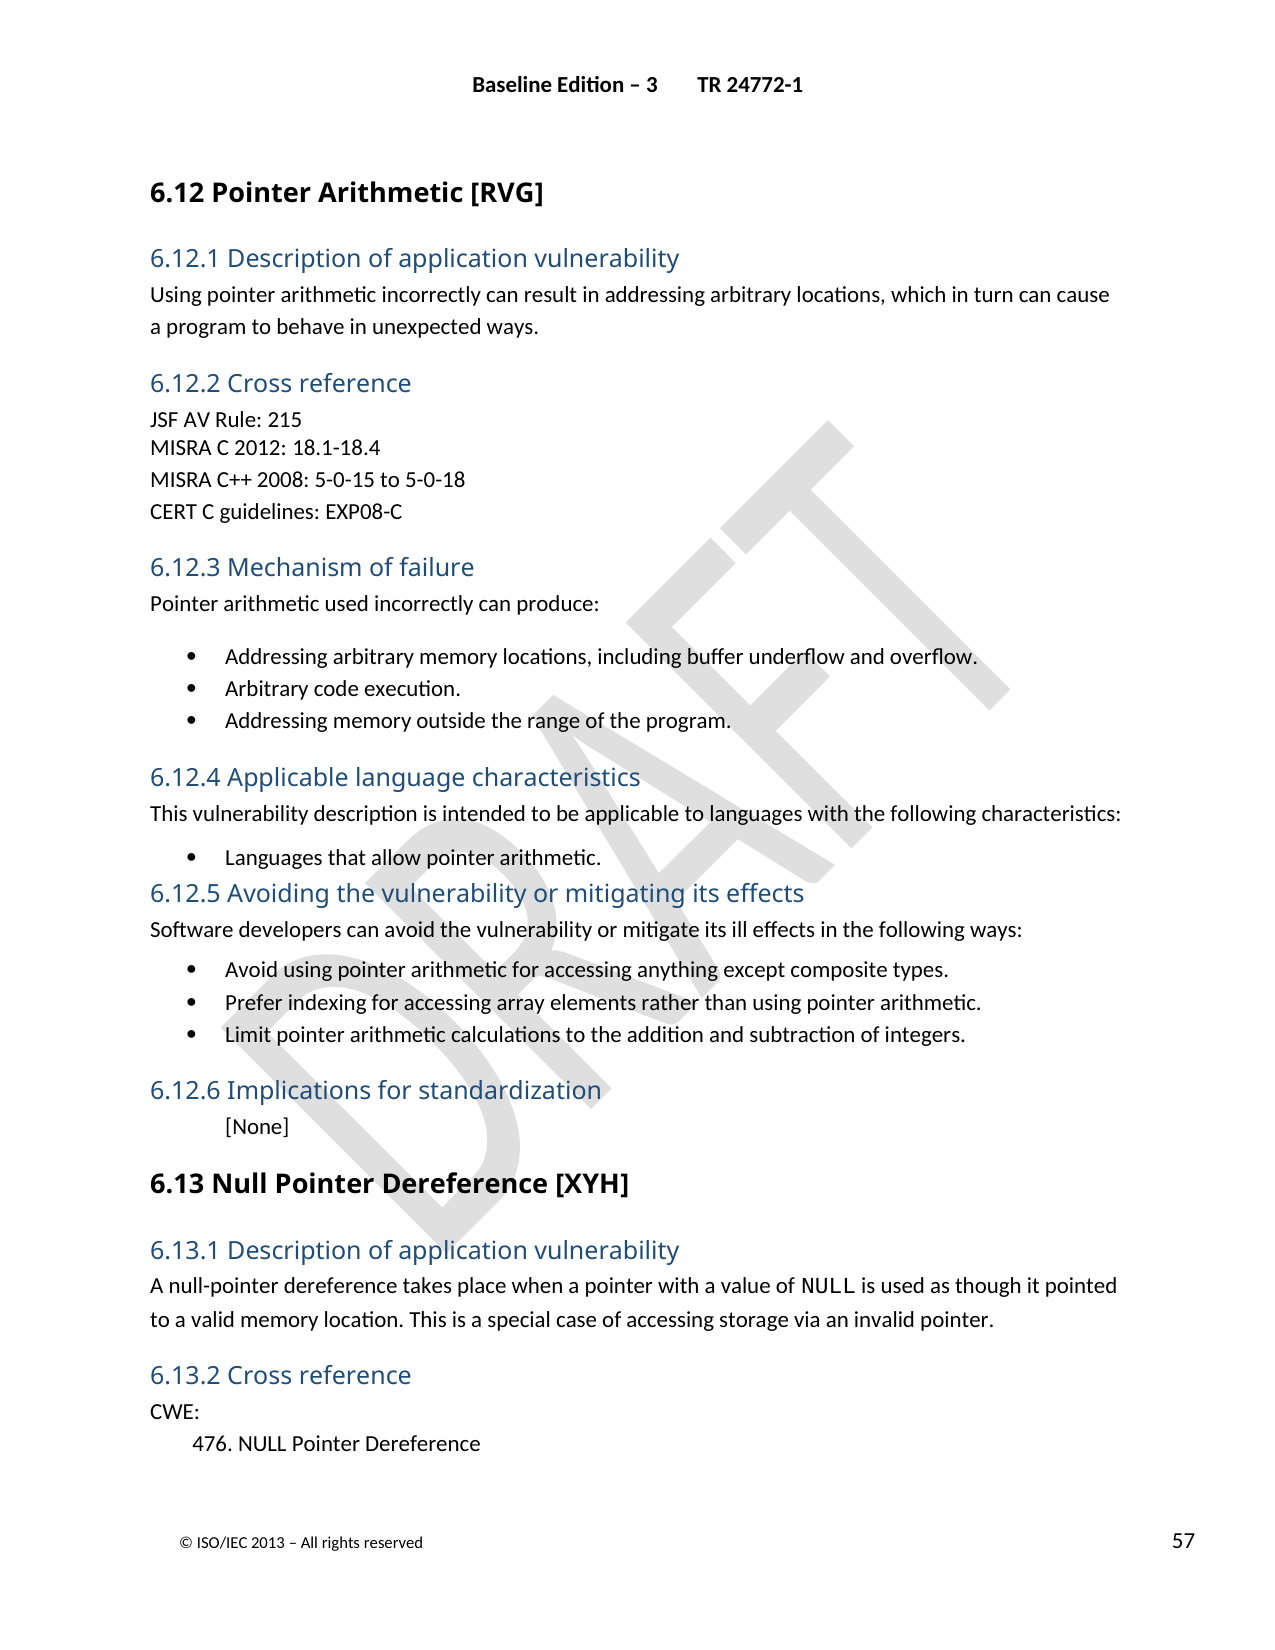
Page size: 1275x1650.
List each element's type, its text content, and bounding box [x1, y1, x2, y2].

list Addressing memory outside the range of the program. [187, 707, 1125, 735]
text CWE: [150, 1397, 1125, 1425]
text MISRA C++ 2008: 5-0-15 to 5-0-18 [150, 465, 1125, 493]
subtitle 6.12.2 Cross reference [150, 366, 1125, 399]
subtitle 6.12.3 Mechanism of failure [150, 550, 1125, 584]
text [None] [150, 1112, 1125, 1140]
subtitle 6.12.6 Implications for standardization [150, 1073, 1125, 1107]
subtitle 6.13.2 Cross reference [150, 1358, 1125, 1392]
text A null-pointer dereference takes place when a pointer with a value of NULL is used as though it pointed to a valid memory location. This is a special case of accessing storage via an invalid pointer. [150, 1272, 1125, 1333]
subtitle 6.12.5 Avoiding the vulnerability or mitigating its effects [150, 876, 1125, 910]
text This vulnerability description is intended to be applicable to languages with the following characteristics: [150, 799, 1125, 827]
list Avoid using pointer arithmetic for accessing anything except composite types. [187, 955, 1125, 983]
text 476. NULL Pointer Dereference [192, 1429, 1125, 1457]
text CERT C guidelines: EXP08-C [150, 497, 1125, 525]
text Using pointer arithmetic incorrectly can result in addressing arbitrary locations, which in turn can cause a program to behave in unexpected ways. [150, 280, 1125, 341]
subtitle 6.12.1 Description of application vulnerability [150, 241, 1125, 275]
subtitle 6.13.1 Description of application vulnerability [150, 1232, 1125, 1266]
list Languages that allow pointer arithmetic. [187, 843, 1125, 872]
list Limit pointer arithmetic calculations to the addition and subtraction of integers. [187, 1020, 1125, 1048]
subtitle 6.12 Pointer Arithmetic [RVG] [150, 174, 1125, 211]
list Arbitrary code execution. [187, 674, 1125, 702]
subtitle 6.13 Null Pointer Dereference [XYH] [150, 1165, 1125, 1202]
text Pointer arithmetic used incorrectly can produce: [150, 589, 1125, 617]
text JSF AV Rule: 215 [150, 405, 1125, 433]
subtitle 6.12.4 Applicable language characteristics [150, 760, 1125, 794]
text MISRA C 2012: 18.1-18.4 [150, 433, 1125, 461]
text Software developers can avoid the vulnerability or mitigate its ill effects in the following ways: [150, 915, 1125, 943]
list Prefer indexing for accessing array elements rather than using pointer arithmetic. [187, 988, 1125, 1016]
list Addressing arbitrary memory locations, including buffer underflow and overflow. [187, 642, 1125, 670]
